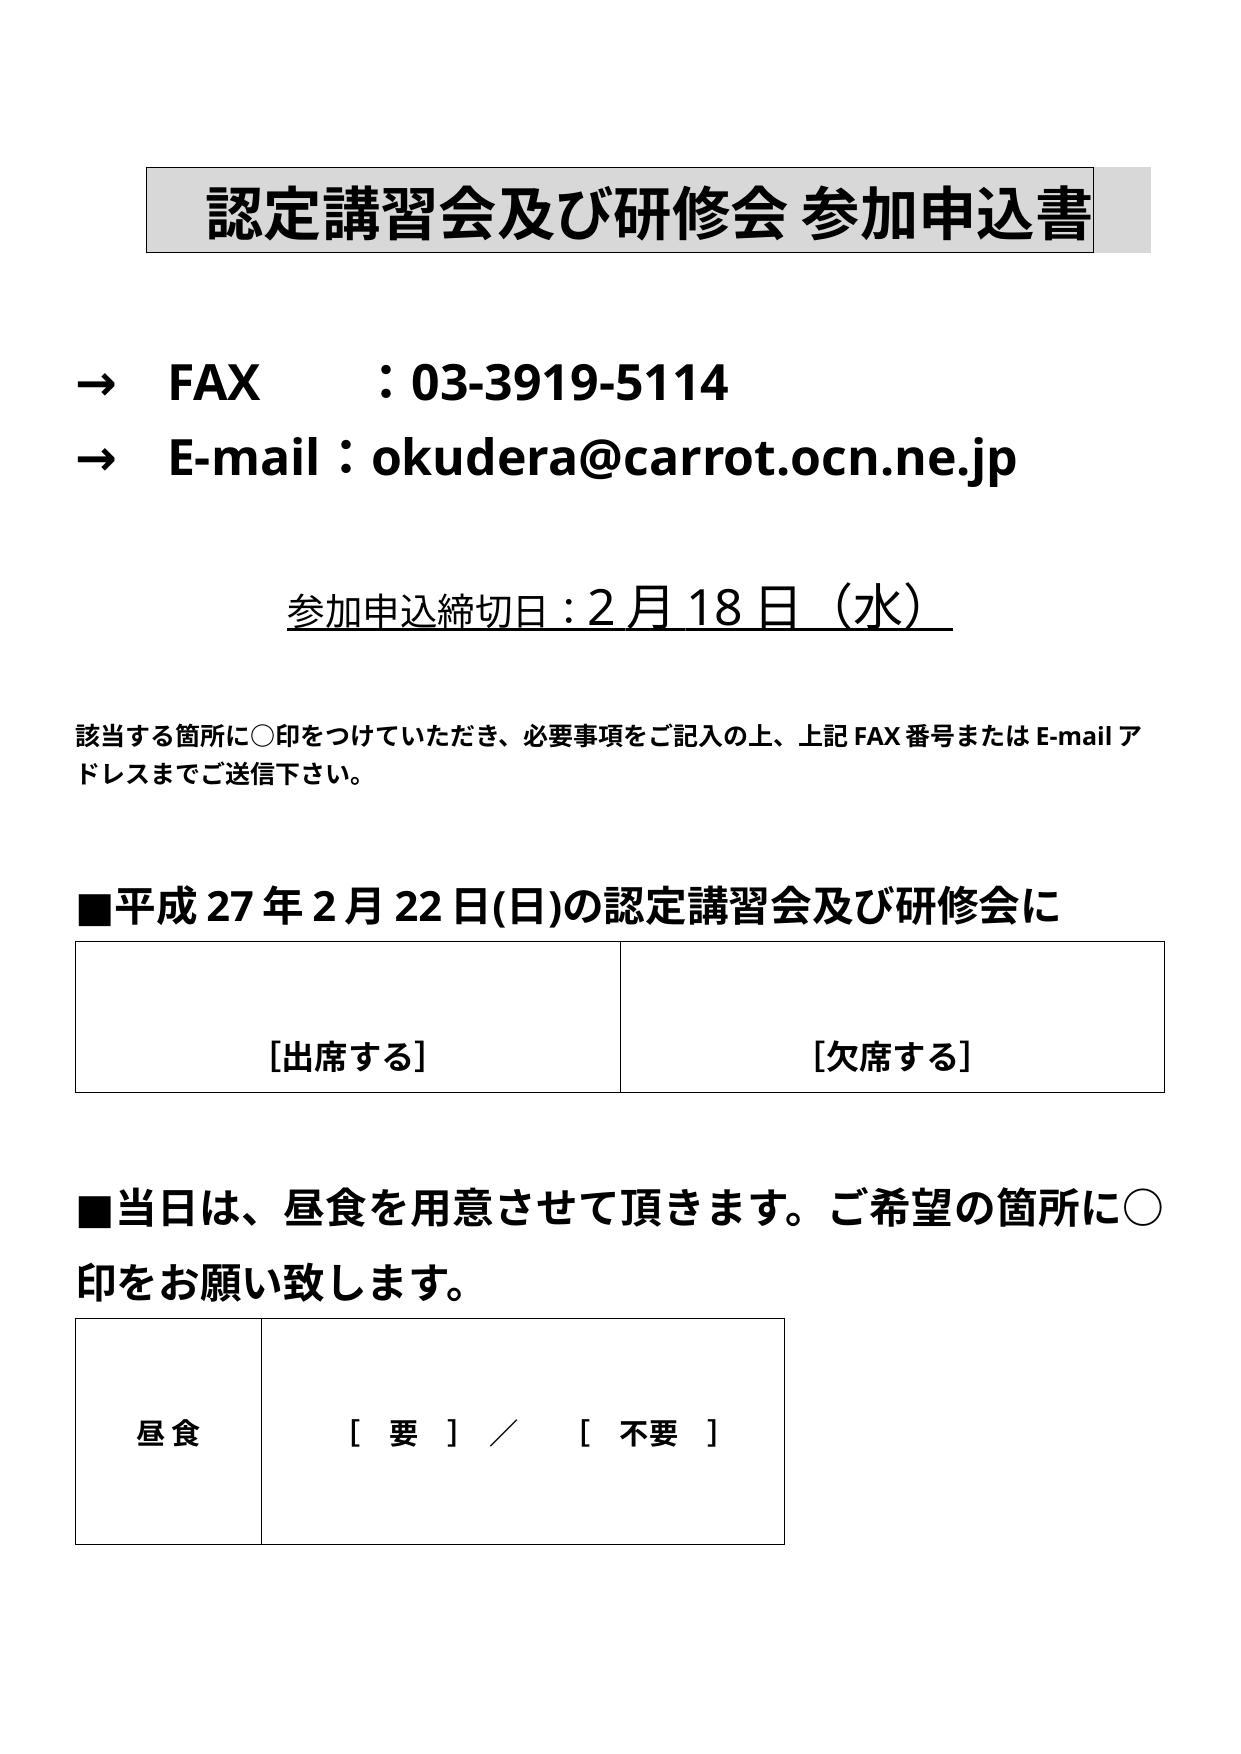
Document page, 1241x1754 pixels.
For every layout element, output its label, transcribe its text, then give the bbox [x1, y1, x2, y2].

text 該当する箇所に○印をつけていただき、必要事項をご記入の上、上記FAX番号またはE‐mailアドレスまでご送信下さい。 [75, 716, 1165, 791]
text ■平成27年2月22日(日)の認定講習会及び研修会に [75, 866, 1165, 941]
text → E‐mail：okudera@carrot.ocn.ne.jp [75, 416, 1165, 491]
text → FAX ：03‐3919‐5114 [75, 341, 1165, 416]
table_header ［出席する］ [76, 942, 620, 1092]
table_header ［欠席する］ [621, 942, 1164, 1092]
table_header 昼 食 [76, 1319, 261, 1544]
text 参加申込締切日：2月18日（水） [75, 566, 1165, 641]
text 認定講習会及び研修会 参加申込書 [75, 154, 1165, 266]
text ■当日は、昼食を用意させて頂きます。ご希望の箇所に○印をお願い致します。 [75, 1168, 1165, 1318]
table_header ［ 要 ］ ／ ［ 不要 ］ [262, 1319, 784, 1544]
